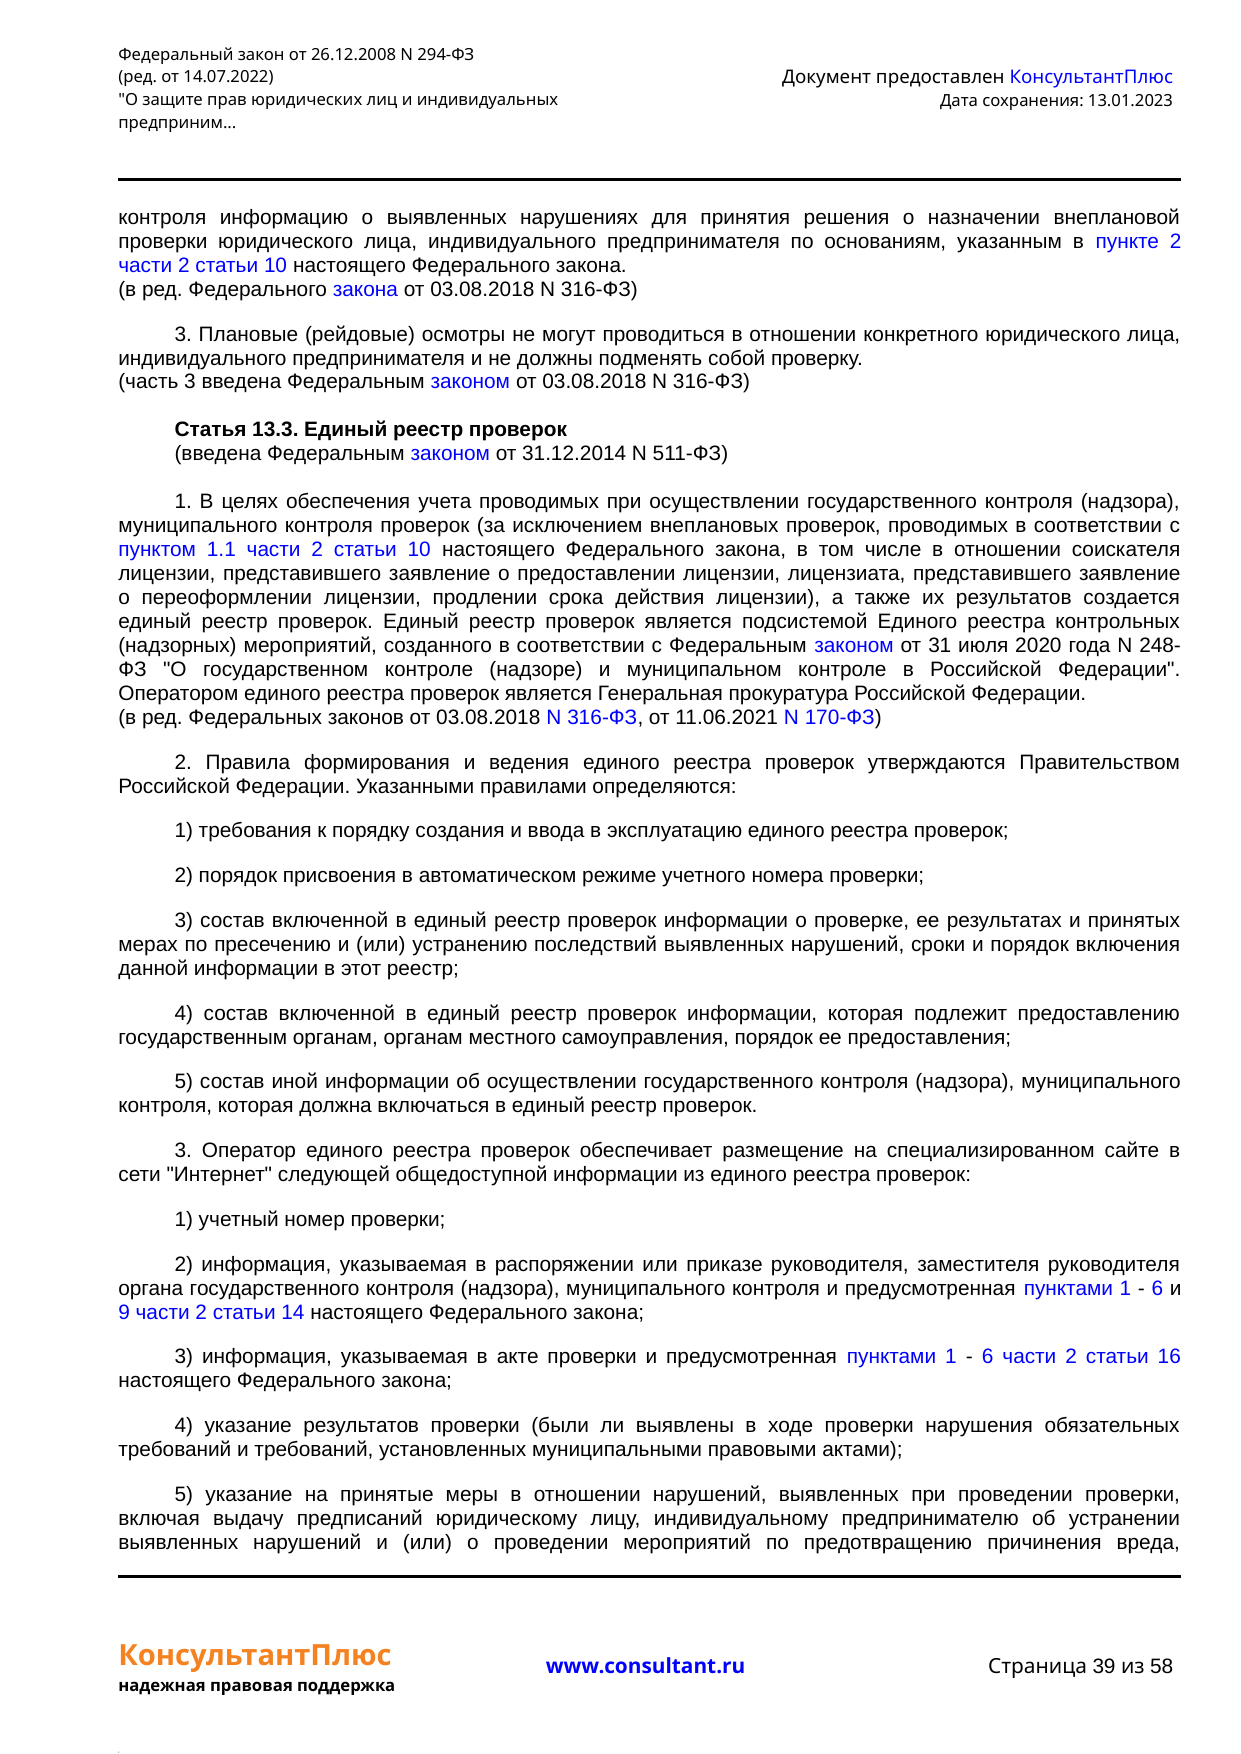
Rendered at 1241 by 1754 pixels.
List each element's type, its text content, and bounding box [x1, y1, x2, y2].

text 2) порядок присвоения в автоматическом режиме учетного номера проверки; [118, 863, 1181, 887]
text 3. Оператор единого реестра проверок обеспечивает размещение на специализированном сайте в сети "Интернет" следующей общедоступной информации из единого реестра проверок: [118, 1138, 1181, 1186]
text 1) требования к порядку создания и ввода в эксплуатацию единого реестра проверок; [118, 818, 1181, 842]
text 4) состав включенной в единый реестр проверок информации, которая подлежит предоставлению государственным органам, органам местного самоуправления, порядок ее предоставления; [118, 1001, 1181, 1048]
text (введена Федеральным законом от 31.12.2014 N 511-ФЗ) [118, 441, 1181, 465]
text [118, 205, 1181, 277]
title Статья 13.3. Единый реестр проверок [118, 417, 1181, 441]
text (в ред. Федерального закона от 03.08.2018 N 316-ФЗ) [118, 277, 1181, 301]
text 3) информация, указываемая в акте проверки и предусмотренная пунктами 1 - 6 части 2 статьи 16 настоящего Федерального закона; [118, 1344, 1181, 1392]
text (в ред. Федеральных законов от 03.08.2018 N 316-ФЗ, от 11.06.2021 N 170-ФЗ) [118, 705, 1181, 729]
text 4) указание результатов проверки (были ли выявлены в ходе проверки нарушения обязательных требований и требований, установленных муниципальными правовыми актами); [118, 1413, 1181, 1461]
text 2) информация, указываемая в распоряжении или приказе руководителя, заместителя руководителя органа государственного контроля (надзора), муниципального контроля и предусмотренная пунктами 1 - 6 и 9 части 2 статьи 14 настоящего Федерального закона; [118, 1252, 1181, 1323]
text (часть 3 введена Федеральным законом от 03.08.2018 N 316-ФЗ) [118, 369, 1181, 393]
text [118, 1482, 1181, 1554]
text 5) состав иной информации об осуществлении государственного контроля (надзора), муниципального контроля, которая должна включаться в единый реестр проверок. [118, 1069, 1181, 1117]
text 3. Плановые (рейдовые) осмотры не могут проводиться в отношении конкретного юридического лица, индивидуального предпринимателя и не должны подменять собой проверку. [118, 321, 1181, 369]
text 1. В целях обеспечения учета проводимых при осуществлении государственного контроля (надзора), муниципального контроля проверок (за исключением внеплановых проверок, проводимых в соответствии с пунктом 1.1 части 2 статьи 10 настоящего Федерального закона, в том числе в отношении соискателя лицензии, представившего заявление о предоставлении лицензии, лицензиата, представившего заявление о переоформлении лицензии, продлении срока действия лицензии), а также их результатов создается единый реестр проверок. Единый реестр проверок является подсистемой Единого реестра контрольных (надзорных) мероприятий, созданного в соответствии с Федеральным законом от 31 июля 2020 года N 248-ФЗ "О государственном контроле (надзоре) и муниципальном контроле в Российской Федерации". Оператором единого реестра проверок является Генеральная прокуратура Российской Федерации. [118, 489, 1181, 705]
text 3) состав включенной в единый реестр проверок информации о проверке, ее результатах и принятых мерах по пресечению и (или) устранению последствий выявленных нарушений, сроки и порядок включения данной информации в этот реестр; [118, 908, 1181, 980]
text 1) учетный номер проверки; [118, 1207, 1181, 1231]
text 2. Правила формирования и ведения единого реестра проверок утверждаются Правительством Российской Федерации. Указанными правилами определяются: [118, 749, 1181, 797]
